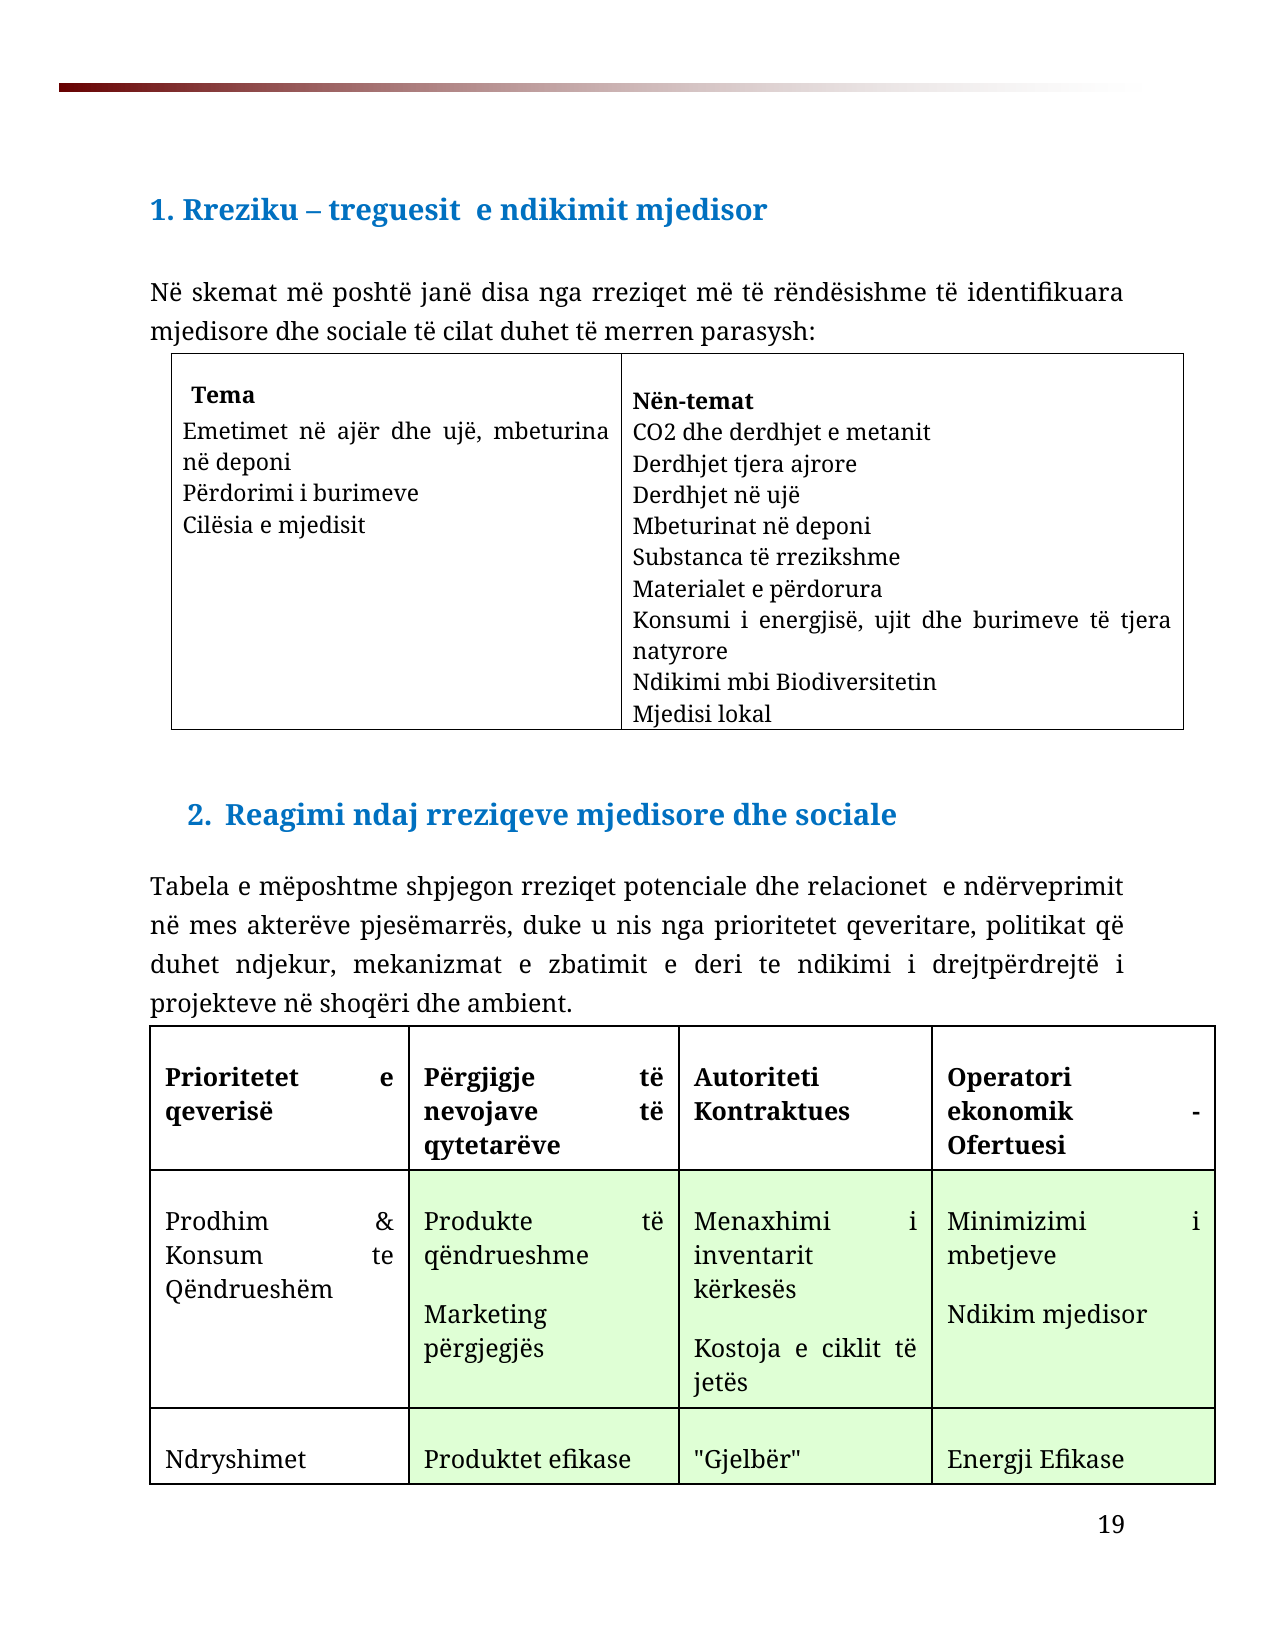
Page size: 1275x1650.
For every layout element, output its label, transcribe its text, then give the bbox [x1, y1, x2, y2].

table_header Nën-temat CO2 dhe derdhjet e metanit Derdhjet tjera ajrore Derdhjet në ujë Mbeturinat në deponi Substanca të rrezikshme Materialet e përdorura Konsumi i energjisë, ujit dhe burimeve të tjera natyrore Ndikimi mbi Biodiversitetin Mjedisi lokal [622, 354, 1183, 729]
table_cell Menaxhimi i inventarit kërkesës Kostoja e ciklit të jetës [680, 1171, 931, 1407]
text 1. Rreziku – treguesit e ndikimit mjedisor [150, 189, 1125, 229]
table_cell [151, 1409, 408, 1483]
table_header Prioritetet e qeverisë [151, 1027, 408, 1169]
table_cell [410, 1409, 678, 1483]
text Në skemat më poshtë janë disa nga rreziqet më të rëndësishme të identifikuara mjedisore dhe sociale të cilat duhet të merren parasysh: [150, 274, 1125, 348]
table_cell Minimizimi i mbetjeve Ndikim mjedisor [933, 1171, 1214, 1407]
table_cell Prodhim & Konsum te Qëndrueshëm [151, 1171, 408, 1407]
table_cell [933, 1409, 1214, 1483]
table_cell Produkte të qëndrueshme Marketing përgjegjës [410, 1171, 678, 1407]
text Tabela e mëposhtme shpjegon rreziqet potenciale dhe relacionet e ndërveprimit në mes akterëve pjesëmarrës, duke u nis nga prioritetet qeveritare, politikat që duhet ndjekur, mekanizmat e zbatimit e deri te ndikimi i drejtpërdrejtë i projekteve në shoqëri dhe ambient. [150, 868, 1125, 1020]
table_header Operatori ekonomik - Ofertuesi [933, 1027, 1214, 1169]
list Reagimi ndaj rreziqeve mjedisore dhe sociale [187, 794, 1125, 834]
table_header Tema Emetimet në ajër dhe ujë, mbeturina në deponi Përdorimi i burimeve Cilësia e mjedisit [172, 354, 621, 729]
table_header Përgjigje të nevojave të qytetarëve [410, 1027, 678, 1169]
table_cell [680, 1409, 931, 1483]
table_header Autoriteti Kontraktues [680, 1027, 931, 1169]
